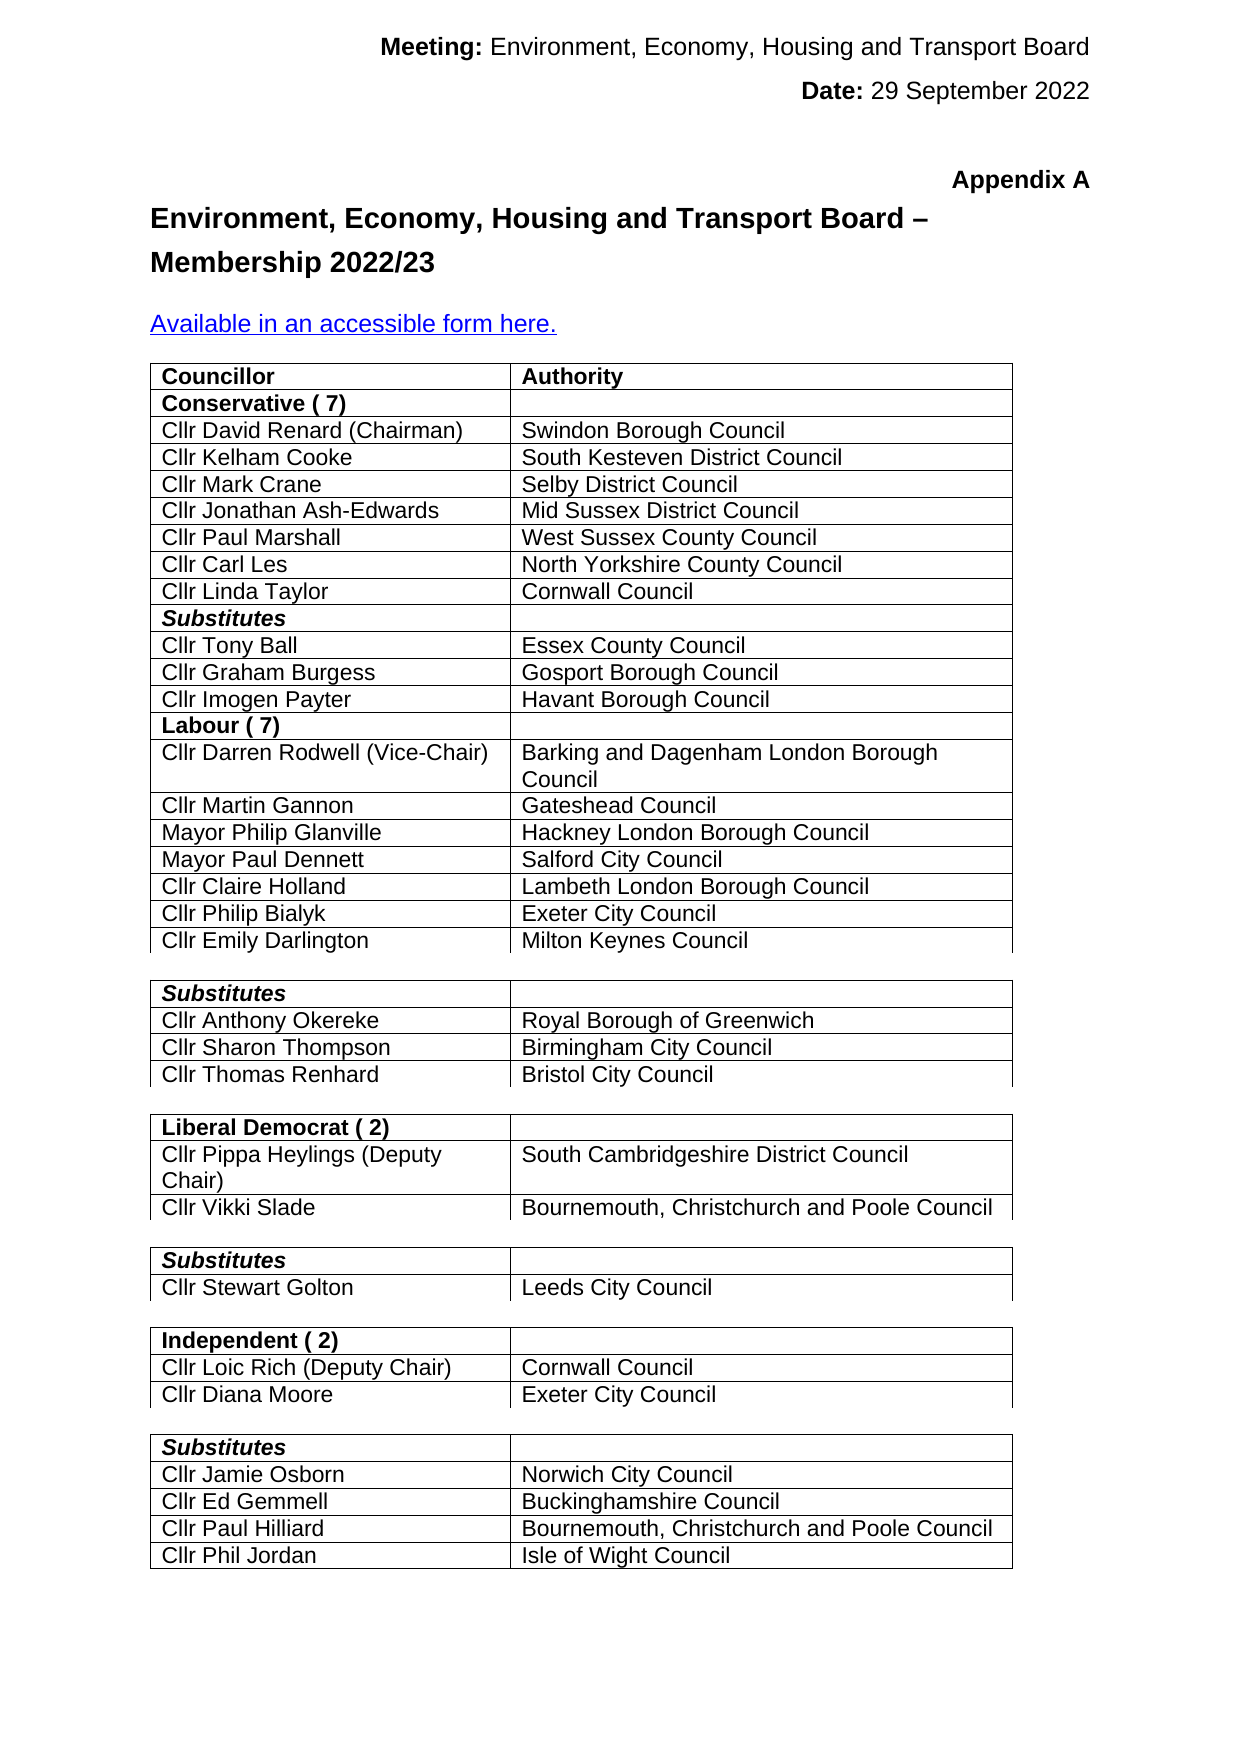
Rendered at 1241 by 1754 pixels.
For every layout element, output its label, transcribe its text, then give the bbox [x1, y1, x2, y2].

table_cell Birmingham City Council [511, 1034, 1012, 1060]
table_cell South Kesteven District Council [511, 444, 1012, 470]
subtitle Environment, Economy, Housing and Transport Board – Membership 2022/23 [150, 194, 1090, 281]
table_cell Bournemouth, Christchurch and Poole Council [511, 1516, 1012, 1541]
table_cell Leeds City Council [511, 1275, 1012, 1301]
table_cell Cllr Ed Gemmell [151, 1489, 510, 1514]
table_cell Essex County Council [511, 632, 1012, 658]
table_cell Isle of Wight Council [511, 1543, 1012, 1568]
table_cell Conservative ( 7) [151, 390, 510, 416]
table_header Labour ( 7) [151, 713, 510, 739]
table_cell Cllr Philip Bialyk [151, 901, 510, 926]
table_cell South Cambridgeshire District Council [511, 1141, 1012, 1193]
table_cell Cllr Paul Hilliard [151, 1516, 510, 1541]
table_header [511, 713, 1012, 739]
table_cell Cllr Pippa Heylings (Deputy Chair) [151, 1141, 510, 1193]
table_cell Cllr Linda Taylor [151, 579, 510, 604]
table_header [511, 981, 1012, 1006]
table_cell Cllr Loic Rich (Deputy Chair) [151, 1355, 510, 1381]
table_cell Havant Borough Council [511, 686, 1012, 712]
table_header Authority [511, 364, 1012, 389]
table_cell Mid Sussex District Council [511, 498, 1012, 524]
table_cell Bournemouth, Christchurch and Poole Council [511, 1195, 1012, 1220]
table_cell Gosport Borough Council [511, 659, 1012, 685]
table_cell [511, 390, 1012, 416]
table_header Liberal Democrat ( 2) [151, 1115, 510, 1140]
table_cell Cllr David Renard (Chairman) [151, 417, 510, 443]
table_cell Cornwall Council [511, 1355, 1012, 1381]
table_cell Cllr Stewart Golton [151, 1275, 510, 1301]
table_cell Cllr Sharon Thompson [151, 1034, 510, 1060]
table_cell Norwich City Council [511, 1462, 1012, 1488]
table_header [511, 1248, 1012, 1274]
table_cell Buckinghamshire Council [511, 1489, 1012, 1514]
table_header [511, 1435, 1012, 1461]
table_cell Royal Borough of Greenwich [511, 1008, 1012, 1033]
table_cell Cllr Martin Gannon [151, 793, 510, 819]
table_cell Cllr Imogen Payter [151, 686, 510, 712]
table_cell Selby District Council [511, 471, 1012, 497]
table_header [511, 1328, 1012, 1354]
table_header Substitutes [151, 981, 510, 1006]
table_cell Cllr Thomas Renhard [151, 1061, 510, 1087]
table_header Substitutes [151, 605, 510, 631]
table_cell Cllr Vikki Slade [151, 1195, 510, 1220]
table_cell Milton Keynes Council [511, 928, 1012, 953]
table_header Independent ( 2) [151, 1328, 510, 1354]
table_cell Swindon Borough Council [511, 417, 1012, 443]
table_cell Cllr Jamie Osborn [151, 1462, 510, 1488]
table_header [511, 1115, 1012, 1140]
text Appendix A [103, 162, 1090, 194]
table_cell Cornwall Council [511, 579, 1012, 604]
table_cell Cllr Graham Burgess [151, 659, 510, 685]
table_cell Cllr Carl Les [151, 552, 510, 577]
table_cell Cllr Claire Holland [151, 874, 510, 899]
table_header Substitutes [151, 1435, 510, 1461]
table_cell Cllr Phil Jordan [151, 1543, 510, 1568]
table_cell Cllr Tony Ball [151, 632, 510, 658]
table_cell Cllr Jonathan Ash-Edwards [151, 498, 510, 524]
table_cell Cllr Emily Darlington [151, 928, 510, 953]
table_cell West Sussex County Council [511, 525, 1012, 551]
table_cell Hackney London Borough Council [511, 820, 1012, 846]
table_header Substitutes [151, 1248, 510, 1274]
table_cell Cllr Darren Rodwell (Vice-Chair) [151, 740, 510, 792]
table_cell Gateshead Council [511, 793, 1012, 819]
table_cell Cllr Anthony Okereke [151, 1008, 510, 1033]
table_cell Exeter City Council [511, 901, 1012, 926]
table_header Councillor [151, 364, 510, 389]
table_cell Cllr Mark Crane [151, 471, 510, 497]
table_cell Cllr Paul Marshall [151, 525, 510, 551]
table_cell Mayor Philip Glanville [151, 820, 510, 846]
table_cell Exeter City Council [511, 1382, 1012, 1407]
table_cell Bristol City Council [511, 1061, 1012, 1087]
table_cell North Yorkshire County Council [511, 552, 1012, 577]
table_cell Cllr Kelham Cooke [151, 444, 510, 470]
table_cell Lambeth London Borough Council [511, 874, 1012, 899]
table_cell Mayor Paul Dennett [151, 847, 510, 873]
table_cell Barking and Dagenham London Borough Council [511, 740, 1012, 792]
table_header [511, 605, 1012, 631]
table_cell Cllr Diana Moore [151, 1382, 510, 1407]
table_cell Salford City Council [511, 847, 1012, 873]
text Available in an accessible form here. [150, 306, 1090, 337]
